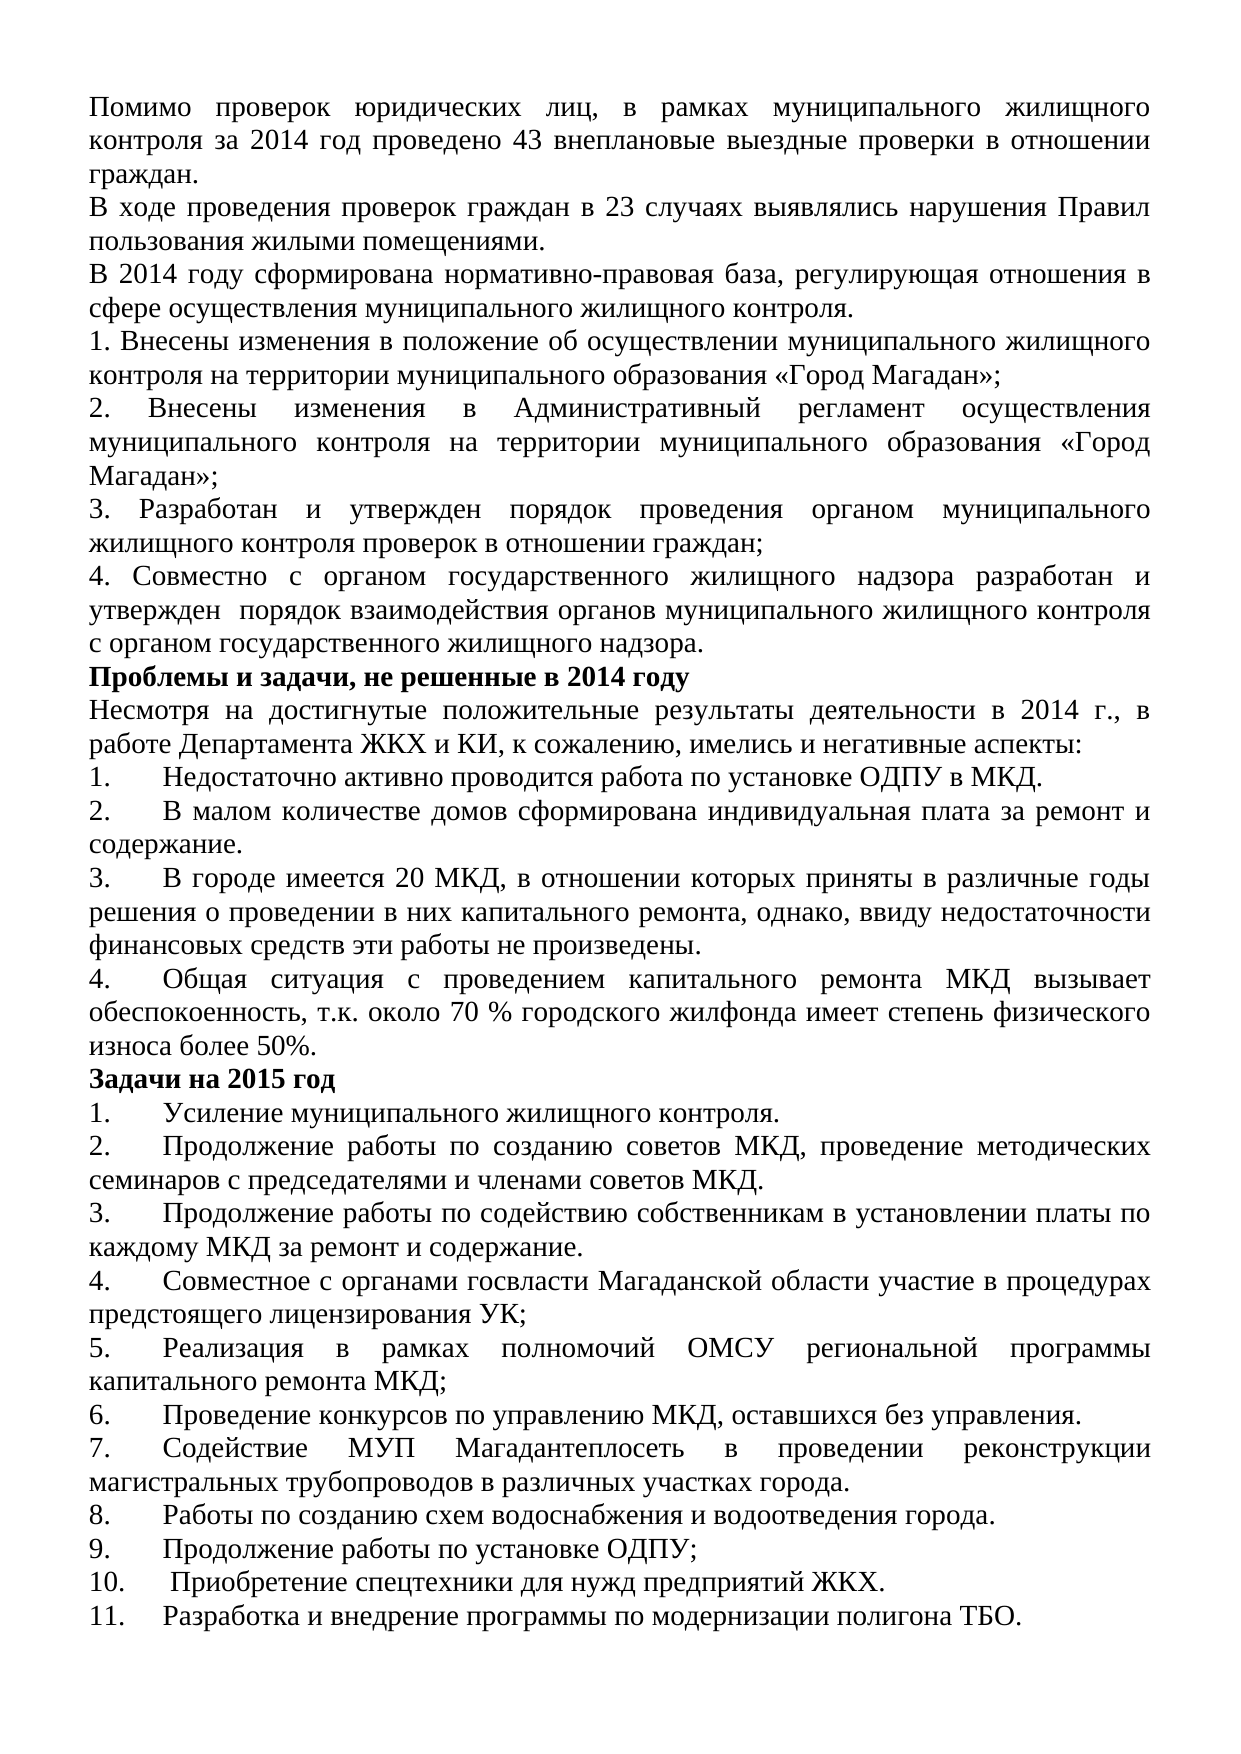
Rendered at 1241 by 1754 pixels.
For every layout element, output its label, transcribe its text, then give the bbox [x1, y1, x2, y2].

list Приобретение спецтехники для нужд предприятий ЖКХ. [89, 1564, 1152, 1598]
list Совместное с органами госвласти Магаданской области участие в процедурах предстоящего лицензирования УК; [89, 1263, 1152, 1330]
text Несмотря на достигнутые положительные результаты деятельности в 2014 г., в работе Департамента ЖКХ и КИ, к сожалению, имелись и негативные аспекты: [89, 692, 1152, 759]
list Реализация в рамках полномочий ОМСУ региональной программы капитального ремонта МКД; [89, 1330, 1152, 1397]
list Общая ситуация с проведением капитального ремонта МКД вызывает обеспокоенность, т.к. около 70 % городского жилфонда имеет степень физического износа более 50%. [89, 961, 1152, 1061]
list Работы по созданию схем водоснабжения и водоотведения города. [89, 1497, 1152, 1531]
list Недостаточно активно проводится работа по установке ОДПУ в МКД. [89, 759, 1152, 793]
text Проблемы и задачи, не решенные в 2014 году [89, 659, 1152, 692]
list В городе имеется 20 МКД, в отношении которых приняты в различные годы решения о проведении в них капитального ремонта, однако, ввиду недостаточности финансовых средств эти работы не произведены. [89, 860, 1152, 961]
text Помимо проверок юридических лиц, в рамках муниципального жилищного контроля за 2014 год проведено 43 внеплановые выездные проверки в отношении граждан. [89, 89, 1152, 189]
list Разработка и внедрение программы по модернизации полигона ТБО. [89, 1598, 1152, 1632]
list Проведение конкурсов по управлению МКД, оставшихся без управления. [89, 1397, 1152, 1430]
list Содействие МУП Магадантеплосеть в проведении реконструкции магистральных трубопроводов в различных участках города. [89, 1430, 1152, 1497]
text 2. Внесены изменения в Административный регламент осуществления муниципального контроля на территории муниципального образования «Город Магадан»; [89, 391, 1152, 491]
text Задачи на 2015 год [89, 1061, 1152, 1095]
list Продолжение работы по созданию советов МКД, проведение методических семинаров с председателями и членами советов МКД. [89, 1128, 1152, 1196]
text 1. Внесены изменения в положение об осуществлении муниципального жилищного контроля на территории муниципального образования «Город Магадан»; [89, 323, 1152, 391]
list Продолжение работы по установке ОДПУ; [89, 1531, 1152, 1564]
text В ходе проведения проверок граждан в 23 случаях выявлялись нарушения Правил пользования жилыми помещениями. [89, 189, 1152, 256]
list Усиление муниципального жилищного контроля. [89, 1095, 1152, 1128]
text 3. Разработан и утвержден порядок проведения органом муниципального жилищного контроля проверок в отношении граждан; [89, 491, 1152, 558]
text В 2014 году сформирована нормативно-правовая база, регулирующая отношения в сфере осуществления муниципального жилищного контроля. [89, 256, 1152, 323]
list Продолжение работы по содействию собственникам в установлении платы по каждому МКД за ремонт и содержание. [89, 1196, 1152, 1263]
text 4. Совместно с органом государственного жилищного надзора разработан и утвержден порядок взаимодействия органов муниципального жилищного контроля с органом государственного жилищного надзора. [89, 558, 1152, 659]
list В малом количестве домов сформирована индивидуальная плата за ремонт и содержание. [89, 793, 1152, 860]
